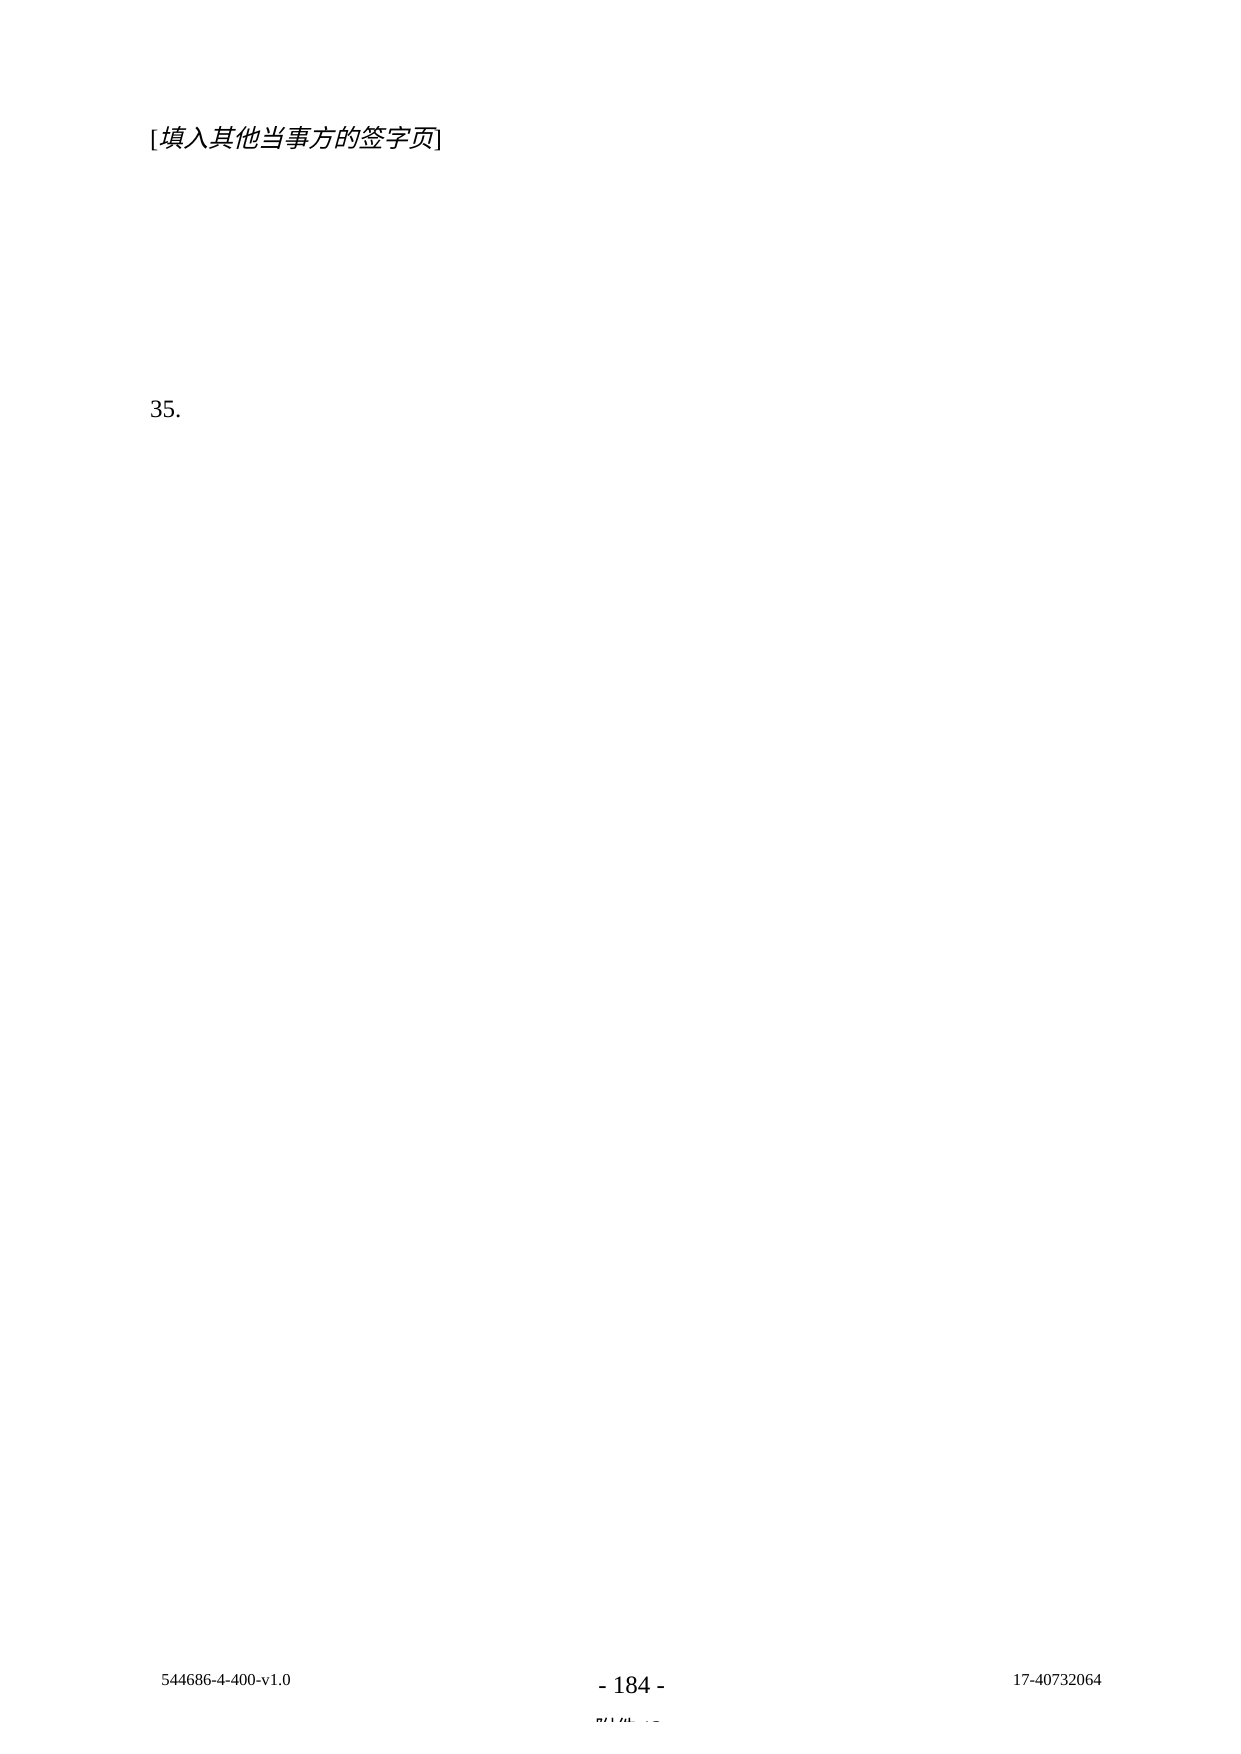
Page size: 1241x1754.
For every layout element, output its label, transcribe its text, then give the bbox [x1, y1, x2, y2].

text [填入其他当事方的签字页] [150, 118, 1107, 154]
